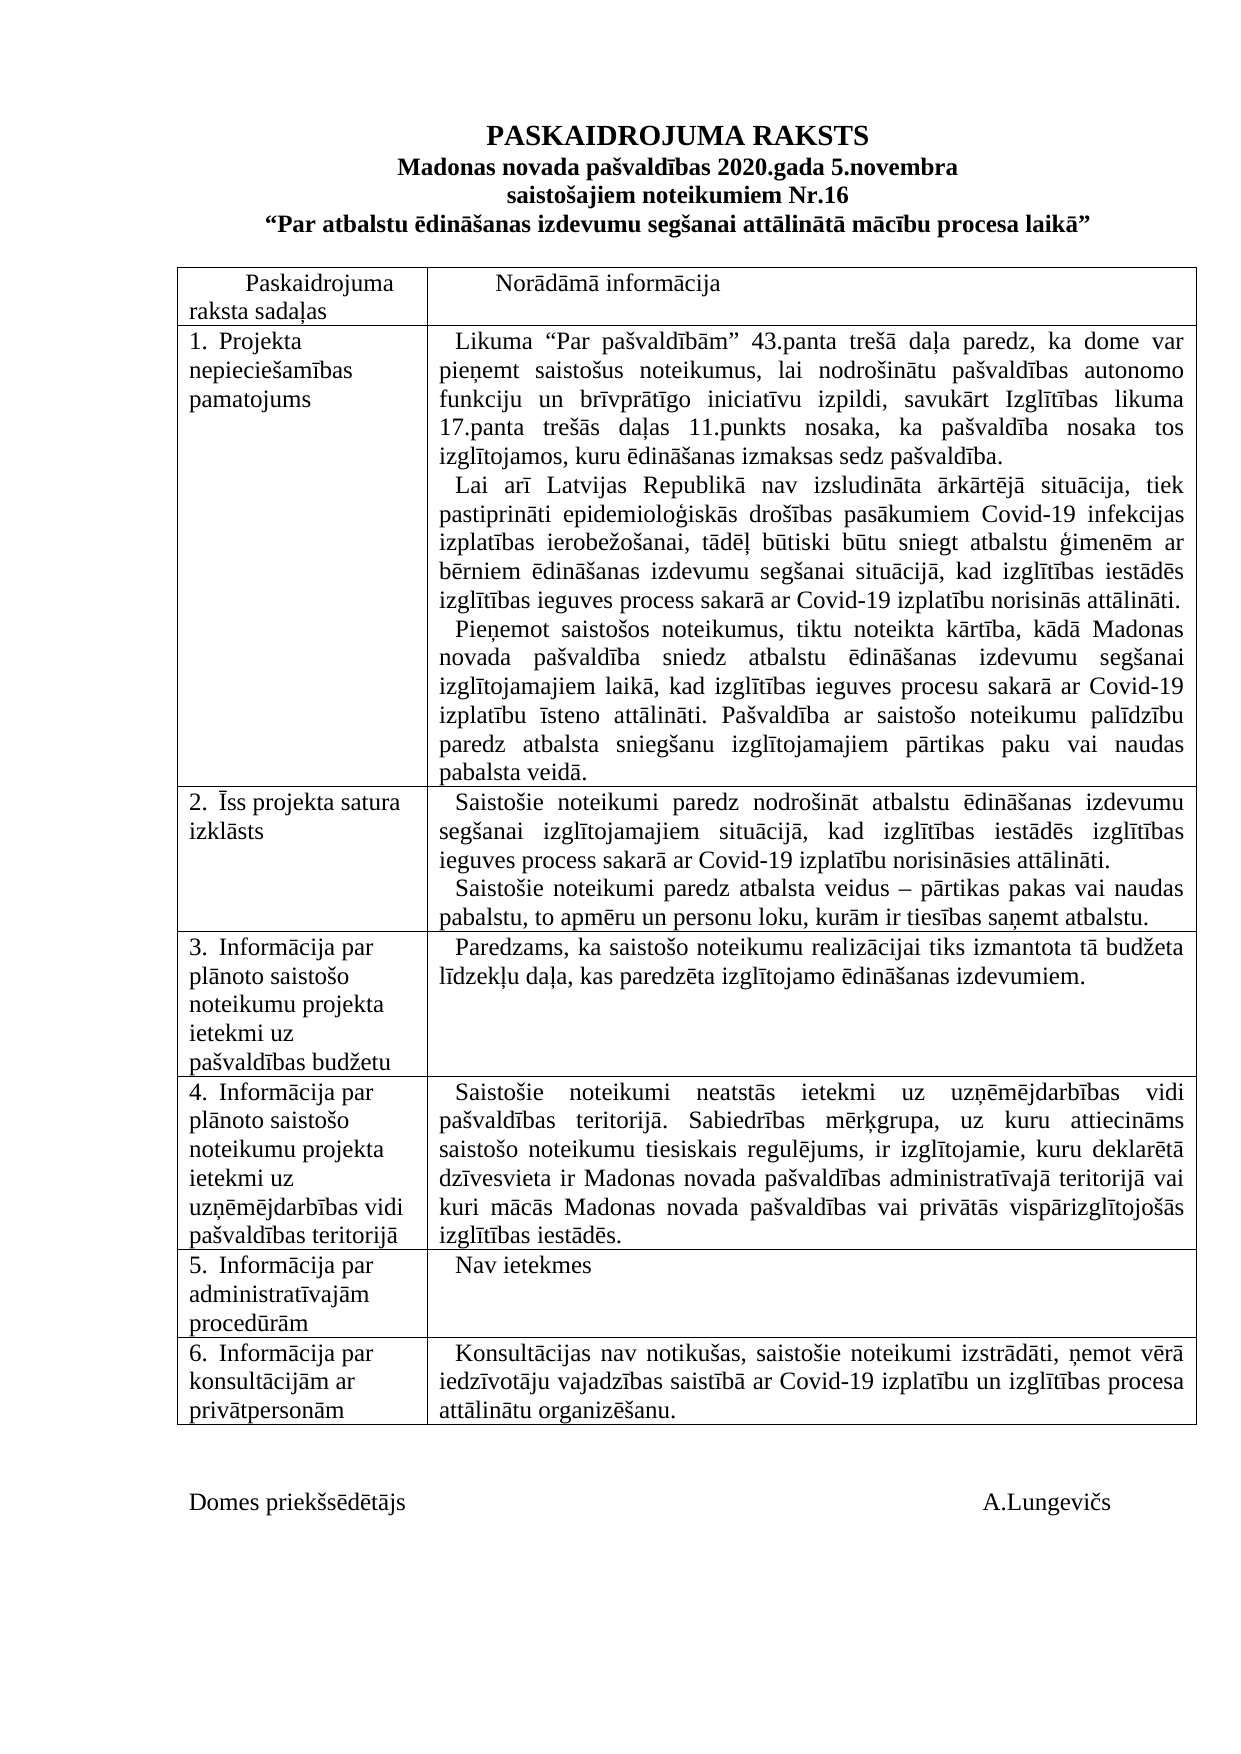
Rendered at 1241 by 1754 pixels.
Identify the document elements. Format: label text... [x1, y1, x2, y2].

table_cell Saistošie noteikumi paredz nodrošināt atbalstu ēdināšanas izdevumu segšanai izglītojamajiem situācijā, kad izglītības iestādēs izglītības ieguves process sakarā ar Covid-19 izplatību norisināsies attālināti. Saistošie noteikumi paredz atbalsta veidus – pārtikas pakas vai naudas pabalstu, to apmēru un personu loku, kurām ir tiesības saņemt atbalstu. [428, 787, 1196, 931]
table_header A.Lungevičs [648, 1487, 1122, 1516]
table_cell Projekta nepieciešamības pamatojums [178, 326, 427, 786]
table_cell Konsultācijas nav notikušas, saistošie noteikumi izstrādāti, ņemot vērā iedzīvotāju vajadzības saistībā ar Covid-19 izplatību un izglītības procesa attālinātu organizēšanu. [428, 1338, 1196, 1424]
table_cell Īss projekta satura izklāsts [178, 787, 427, 931]
table_header Norādāmā informācija [428, 268, 1196, 325]
text “Par atbalstu ēdināšanas izdevumu segšanai attālinātā mācību procesa laikā” [177, 209, 1122, 238]
table_cell Informācija par plānoto saistošo noteikumu projekta ietekmi uz pašvaldības budžetu [178, 932, 427, 1076]
table_cell Saistošie noteikumi neatstās ietekmi uz uzņēmējdarbības vidi pašvaldības teritorijā. Sabiedrības mērķgrupa, uz kuru attiecināms saistošo noteikumu tiesiskais regulējums, ir izglītojamie, kuru deklarētā dzīvesvieta ir Madonas novada pašvaldības administratīvajā teritorijā vai kuri mācās Madonas novada pašvaldības vai privātās vispārizglītojošās izglītības iestādēs. [428, 1077, 1196, 1249]
table_cell Informācija par plānoto saistošo noteikumu projekta ietekmi uz uzņēmējdarbības vidi pašvaldības teritorijā [178, 1077, 427, 1249]
text saistošajiem noteikumiem Nr.16 [177, 180, 1122, 209]
text PASKAIDROJUMA RAKSTS [177, 118, 1122, 152]
table_header Domes priekšsēdētājs [177, 1487, 648, 1516]
table_cell Nav ietekmes [428, 1250, 1196, 1337]
table_cell Informācija par administratīvajām procedūrām [178, 1250, 427, 1337]
table_header Paskaidrojuma raksta sadaļas [178, 268, 427, 325]
table_cell Informācija par konsultācijām ar privātpersonām [178, 1338, 427, 1424]
table_cell Paredzams, ka saistošo noteikumu realizācijai tiks izmantota tā budžeta līdzekļu daļa, kas paredzēta izglītojamo ēdināšanas izdevumiem. [428, 932, 1196, 1076]
text Madonas novada pašvaldības 2020.gada 5.novembra [177, 152, 1122, 180]
table_cell Likuma “Par pašvaldībām” 43.panta trešā daļa paredz, ka dome var pieņemt saistošus noteikumus, lai nodrošinātu pašvaldības autonomo funkciju un brīvprātīgo iniciatīvu izpildi, savukārt Izglītības likuma 17.panta trešās daļas 11.punkts nosaka, ka pašvaldība nosaka tos izglītojamos, kuru ēdināšanas izmaksas sedz pašvaldība. Lai arī Latvijas Republikā nav izsludināta ārkārtējā situācija, tiek pastiprināti epidemioloģiskās drošības pasākumiem Covid-19 infekcijas izplatības ierobežošanai, tādēļ būtiski būtu sniegt atbalstu ģimenēm ar bērniem ēdināšanas izdevumu segšanai situācijā, kad izglītības iestādēs izglītības ieguves process sakarā ar Covid-19 izplatību norisinās attālināti. Pieņemot saistošos noteikumus, tiktu noteikta kārtība, kādā Madonas novada pašvaldība sniedz atbalstu ēdināšanas izdevumu segšanai izglītojamajiem laikā, kad izglītības ieguves procesu sakarā ar Covid-19 izplatību īsteno attālināti. Pašvaldība ar saistošo noteikumu palīdzību paredz atbalsta sniegšanu izglītojamajiem pārtikas paku vai naudas pabalsta veidā. [428, 326, 1196, 786]
